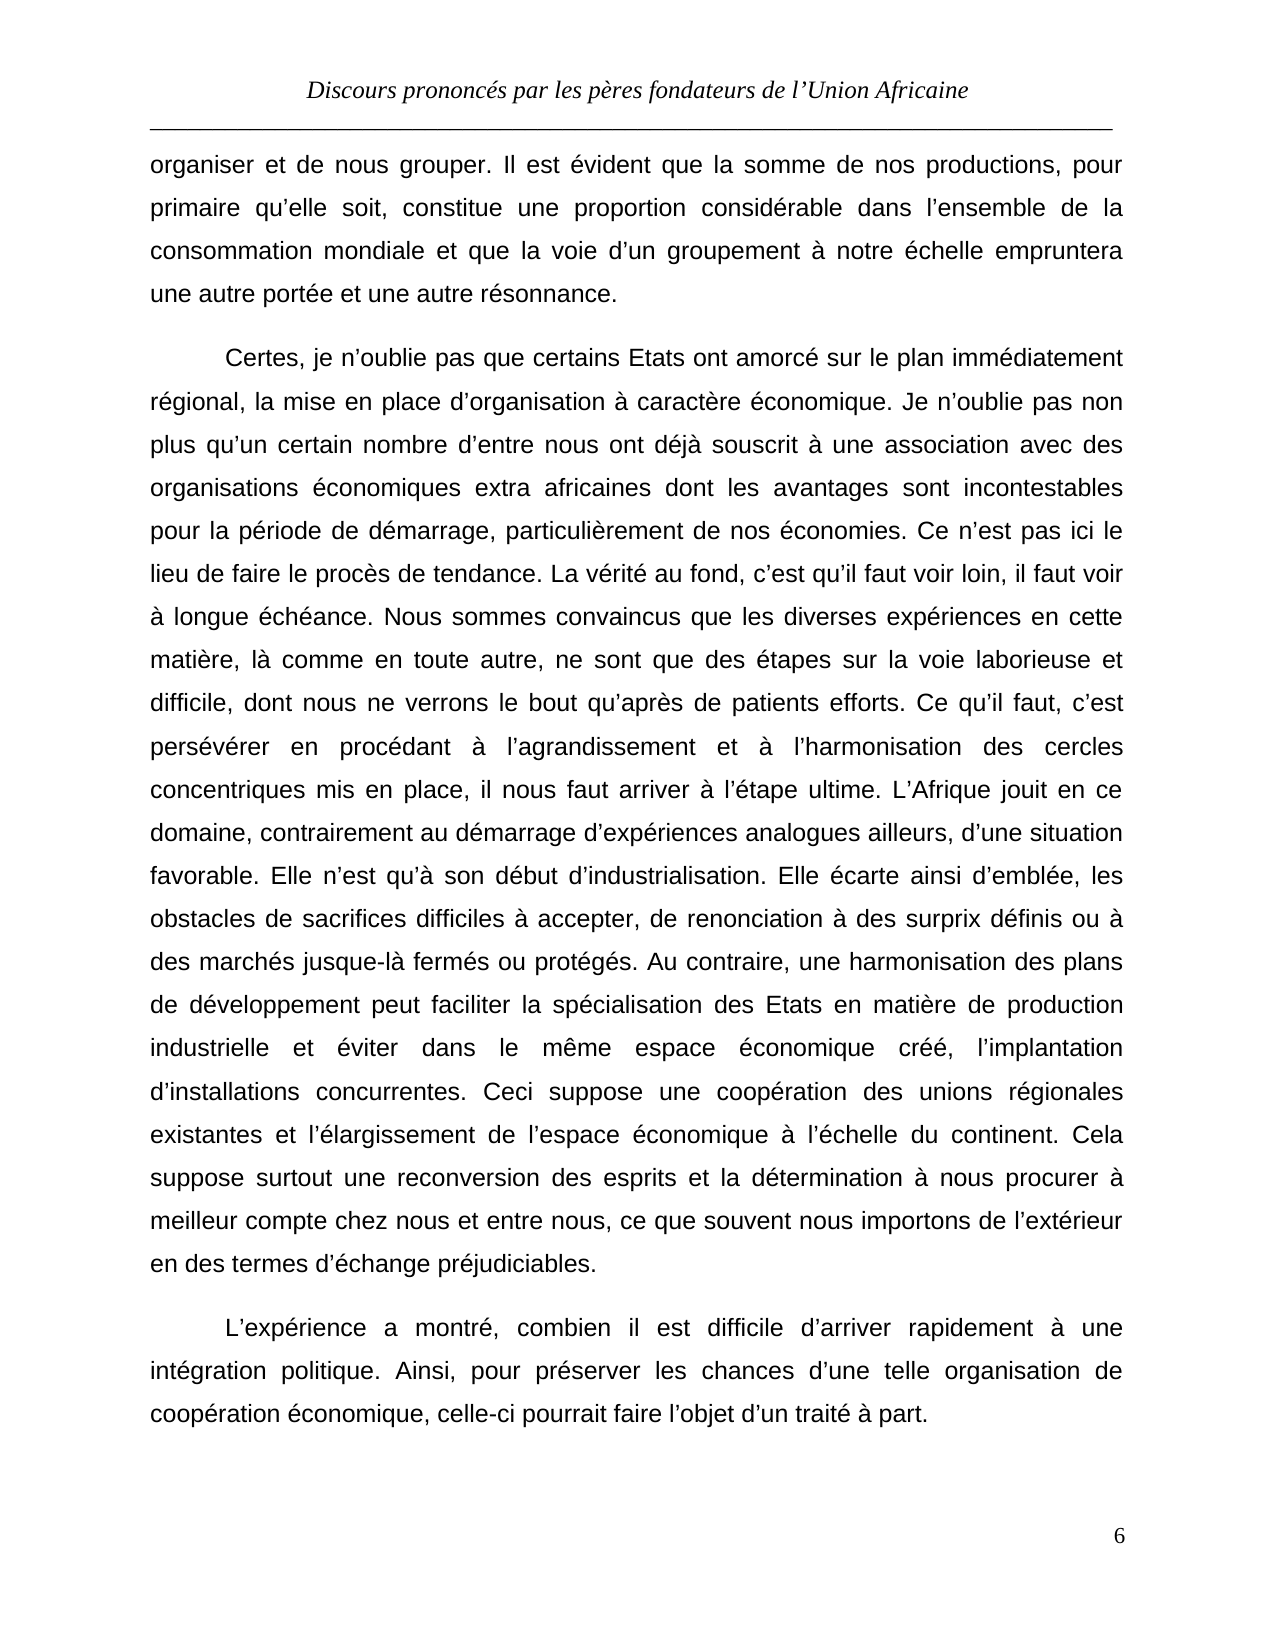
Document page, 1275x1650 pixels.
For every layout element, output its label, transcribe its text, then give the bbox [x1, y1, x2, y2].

text L’expérience a montré, combien il est difficile d’arriver rapidement à une intégration politique. Ainsi, pour préserver les chances d’une telle organisation de coopération économique, celle-ci pourrait faire l’objet d’un traité à part. [150, 1313, 1125, 1428]
text Certes, je n’oublie pas que certains Etats ont amorcé sur le plan immédiatement régional, la mise en place d’organisation à caractère économique. Je n’oublie pas non plus qu’un certain nombre d’entre nous ont déjà souscrit à une association avec des organisations économiques extra africaines dont les avantages sont incontestables pour la période de démarrage, particulièrement de nos économies. Ce n’est pas ici le lieu de faire le procès de tendance. La vérité au fond, c’est qu’il faut voir loin, il faut voir à longue échéance. Nous sommes convaincus que les diverses expériences en cette matière, là comme en toute autre, ne sont que des étapes sur la voie laborieuse et difficile, dont nous ne verrons le bout qu’après de patients efforts. Ce qu’il faut, c’est persévérer en procédant à l’agrandissement et à l’harmonisation des cercles concentriques mis en place, il nous faut arriver à l’étape ultime. L’Afrique jouit en ce domaine, contrairement au démarrage d’expériences analogues ailleurs, d’une situation favorable. Elle n’est qu’à son début d’industrialisation. Elle écarte ainsi d’emblée, les obstacles de sacrifices difficiles à accepter, de renonciation à des surprix définis ou à des marchés jusque-là fermés ou protégés. Au contraire, une harmonisation des plans de développement peut faciliter la spécialisation des Etats en matière de production industrielle et éviter dans le même espace économique créé, l’implantation d’installations concurrentes. Ceci suppose une coopération des unions régionales existantes et l’élargissement de l’espace économique à l’échelle du continent. Cela suppose surtout une reconversion des esprits et la détermination à nous procurer à meilleur compte chez nous et entre nous, ce que souvent nous importons de l’extérieur en des termes d’échange préjudiciables. [150, 343, 1125, 1278]
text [150, 150, 1125, 308]
